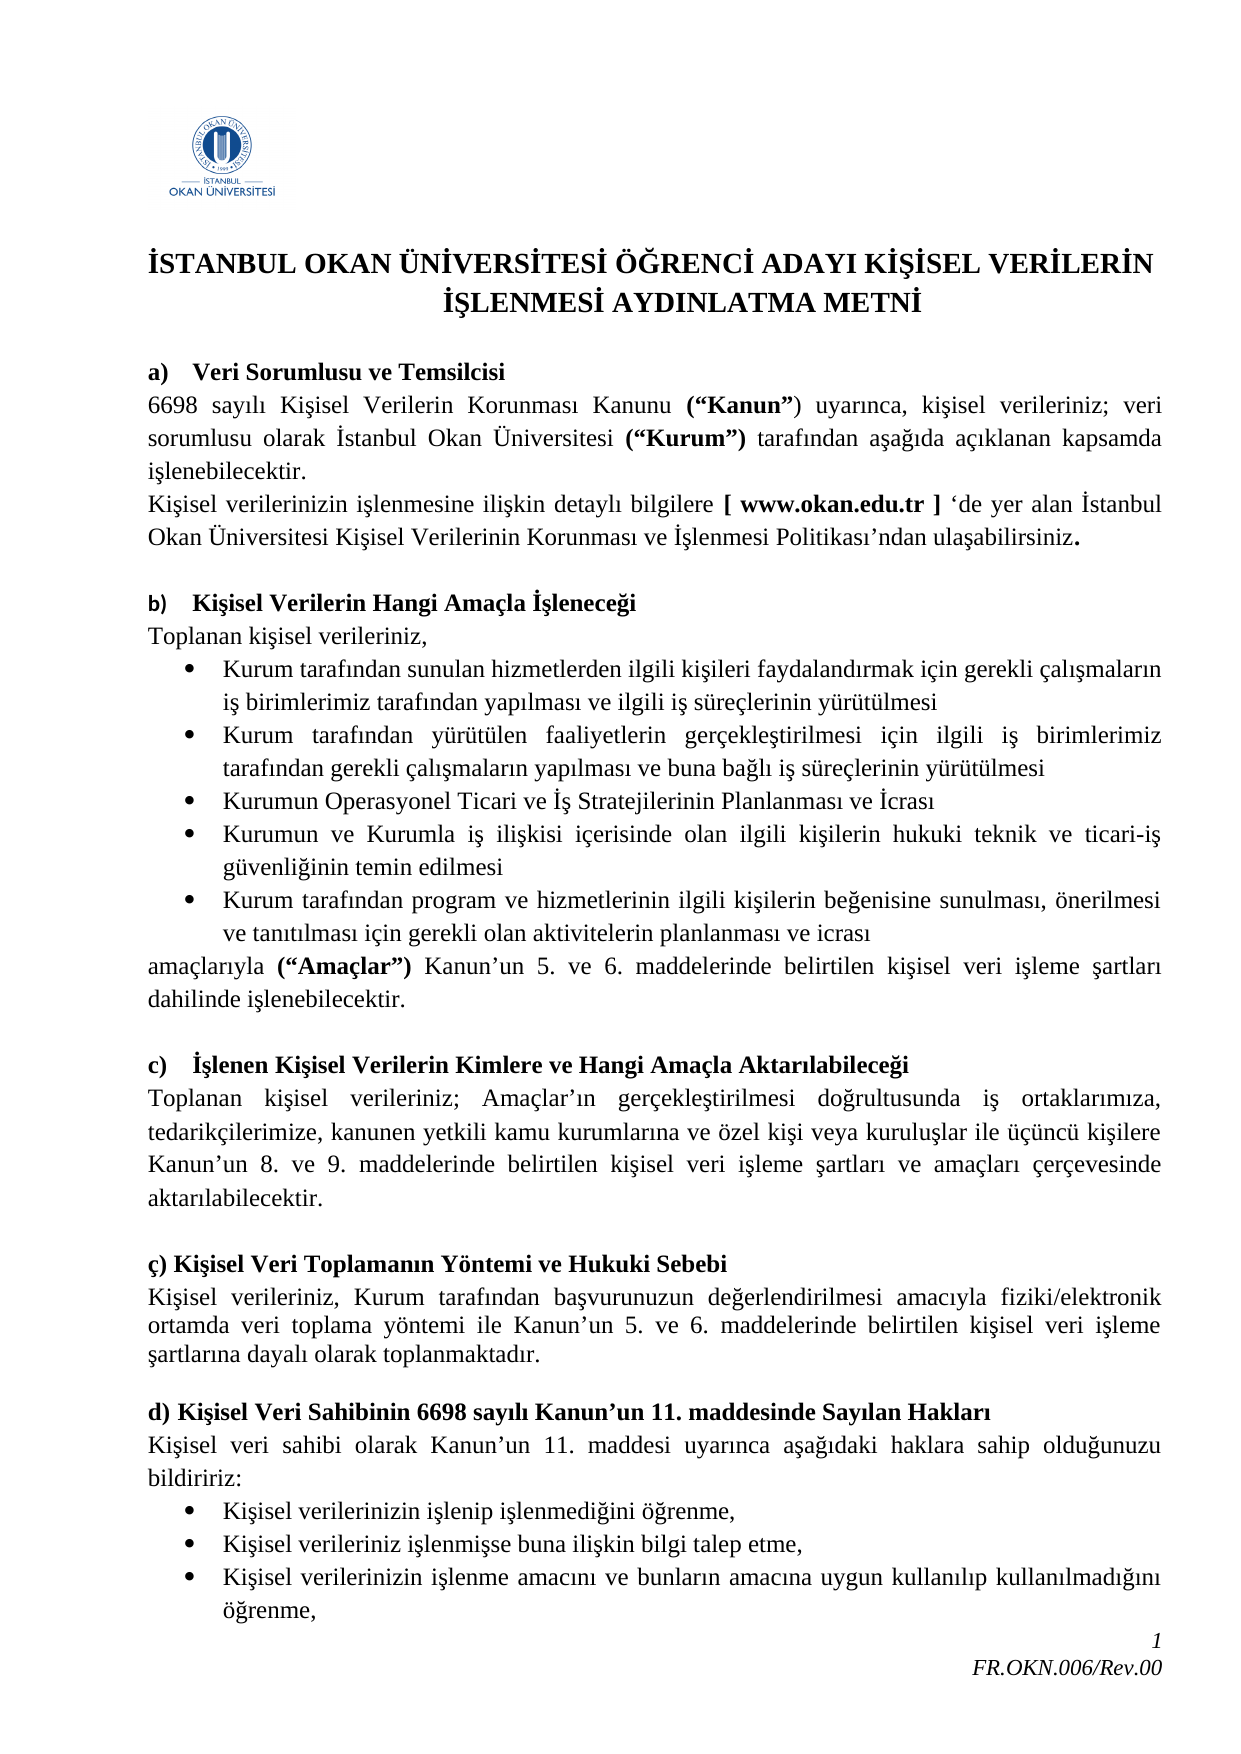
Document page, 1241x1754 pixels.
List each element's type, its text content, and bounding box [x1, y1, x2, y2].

text Kişisel verilerinizin işlenmesine ilişkin detaylı bilgilere [ www.okan.edu.tr ] ‘de yer alan İstanbul Okan Üniversitesi Kişisel Verilerinin Korunması ve İşlenmesi Politikası’ndan ulaşabilirsiniz. [148, 489, 1162, 551]
text 6698 sayılı Kişisel Verilerin Korunması Kanunu (“Kanun”) uyarınca, kişisel verileriniz; veri sorumlusu olarak İstanbul Okan Üniversitesi (“Kurum”) tarafından aşağıda açıklanan kapsamda işlenebilecektir. [148, 390, 1162, 484]
list Veri Sorumlusu ve Temsilcisi [148, 357, 1162, 386]
text Kişisel verileriniz, Kurum tarafından başvurunuzun değerlendirilmesi amacıyla fiziki/elektronik ortamda veri toplama yöntemi ile Kanun’un 5. ve 6. maddelerinde belirtilen kişisel veri işleme şartlarına dayalı olarak toplanmaktadır. [148, 1282, 1162, 1368]
picture [147, 106, 297, 210]
list Kurum tarafından yürütülen faaliyetlerin gerçekleştirilmesi için ilgili iş birimlerimiz tarafından gerekli çalışmaların yapılması ve buna bağlı iş süreçlerinin yürütülmesi [185, 720, 1162, 782]
text İSTANBUL OKAN ÜNİVERSİTESİ ÖĞRENCİ ADAYI KİŞİSEL VERİLERİN [148, 247, 1162, 280]
text Kişisel veri sahibi olarak Kanun’un 11. maddesi uyarınca aşağıdaki haklara sahip olduğunuzu bildiririz: [148, 1430, 1162, 1491]
text ç) Kişisel Veri Toplamanın Yöntemi ve Hukuki Sebebi [148, 1249, 1162, 1277]
list İşlenen Kişisel Verilerin Kimlere ve Hangi Amaçla Aktarılabileceği [148, 1051, 1162, 1079]
text Toplanan kişisel verileriniz, [148, 621, 1162, 650]
list Kişisel verilerinizin işlenip işlenmediğini öğrenme, [185, 1496, 1162, 1524]
list Kurumun Operasyonel Ticari ve İş Stratejilerinin Planlanması ve İcrası [185, 786, 1162, 815]
list Kurumun ve Kurumla iş ilişkisi içerisinde olan ilgili kişilerin hukuki teknik ve ticari-iş güvenliğinin temin edilmesi [185, 819, 1162, 881]
text İŞLENMESİ AYDINLATMA METNİ [443, 285, 1162, 319]
list Kişisel Veri Sahibinin 6698 sayılı Kanun’un 11. maddesinde Sayılan Hakları [148, 1397, 1162, 1425]
list Kişisel verileriniz işlenmişse buna ilişkin bilgi talep etme, [185, 1529, 1162, 1557]
text Toplanan kişisel verileriniz; Amaçlar’ın gerçekleştirilmesi doğrultusunda iş ortaklarımıza, tedarikçilerimize, kanunen yetkili kamu kurumlarına ve özel kişi veya kuruluşlar ile üçüncü kişilere Kanun’un 8. ve 9. maddelerinde belirtilen kişisel veri işleme şartları ve amaçları çerçevesinde aktarılabilecektir. [148, 1083, 1162, 1211]
list Kurum tarafından program ve hizmetlerinin ilgili kişilerin beğenisine sunulması, önerilmesi ve tanıtılması için gerekli olan aktivitelerin planlanması ve icrası [185, 885, 1162, 947]
list Kişisel verilerinizin işlenme amacını ve bunların amacına uygun kullanılıp kullanılmadığını öğrenme, [185, 1562, 1162, 1623]
text amaçlarıyla (“Amaçlar”) Kanun’un 5. ve 6. maddelerinde belirtilen kişisel veri işleme şartları dahilinde işlenebilecektir. [148, 951, 1162, 1013]
list Kişisel Verilerin Hangi Amaçla İşleneceği [148, 588, 1162, 617]
list Kurum tarafından sunulan hizmetlerden ilgili kişileri faydalandırmak için gerekli çalışmaların iş birimlerimiz tarafından yapılması ve ilgili iş süreçlerinin yürütülmesi [185, 654, 1162, 716]
